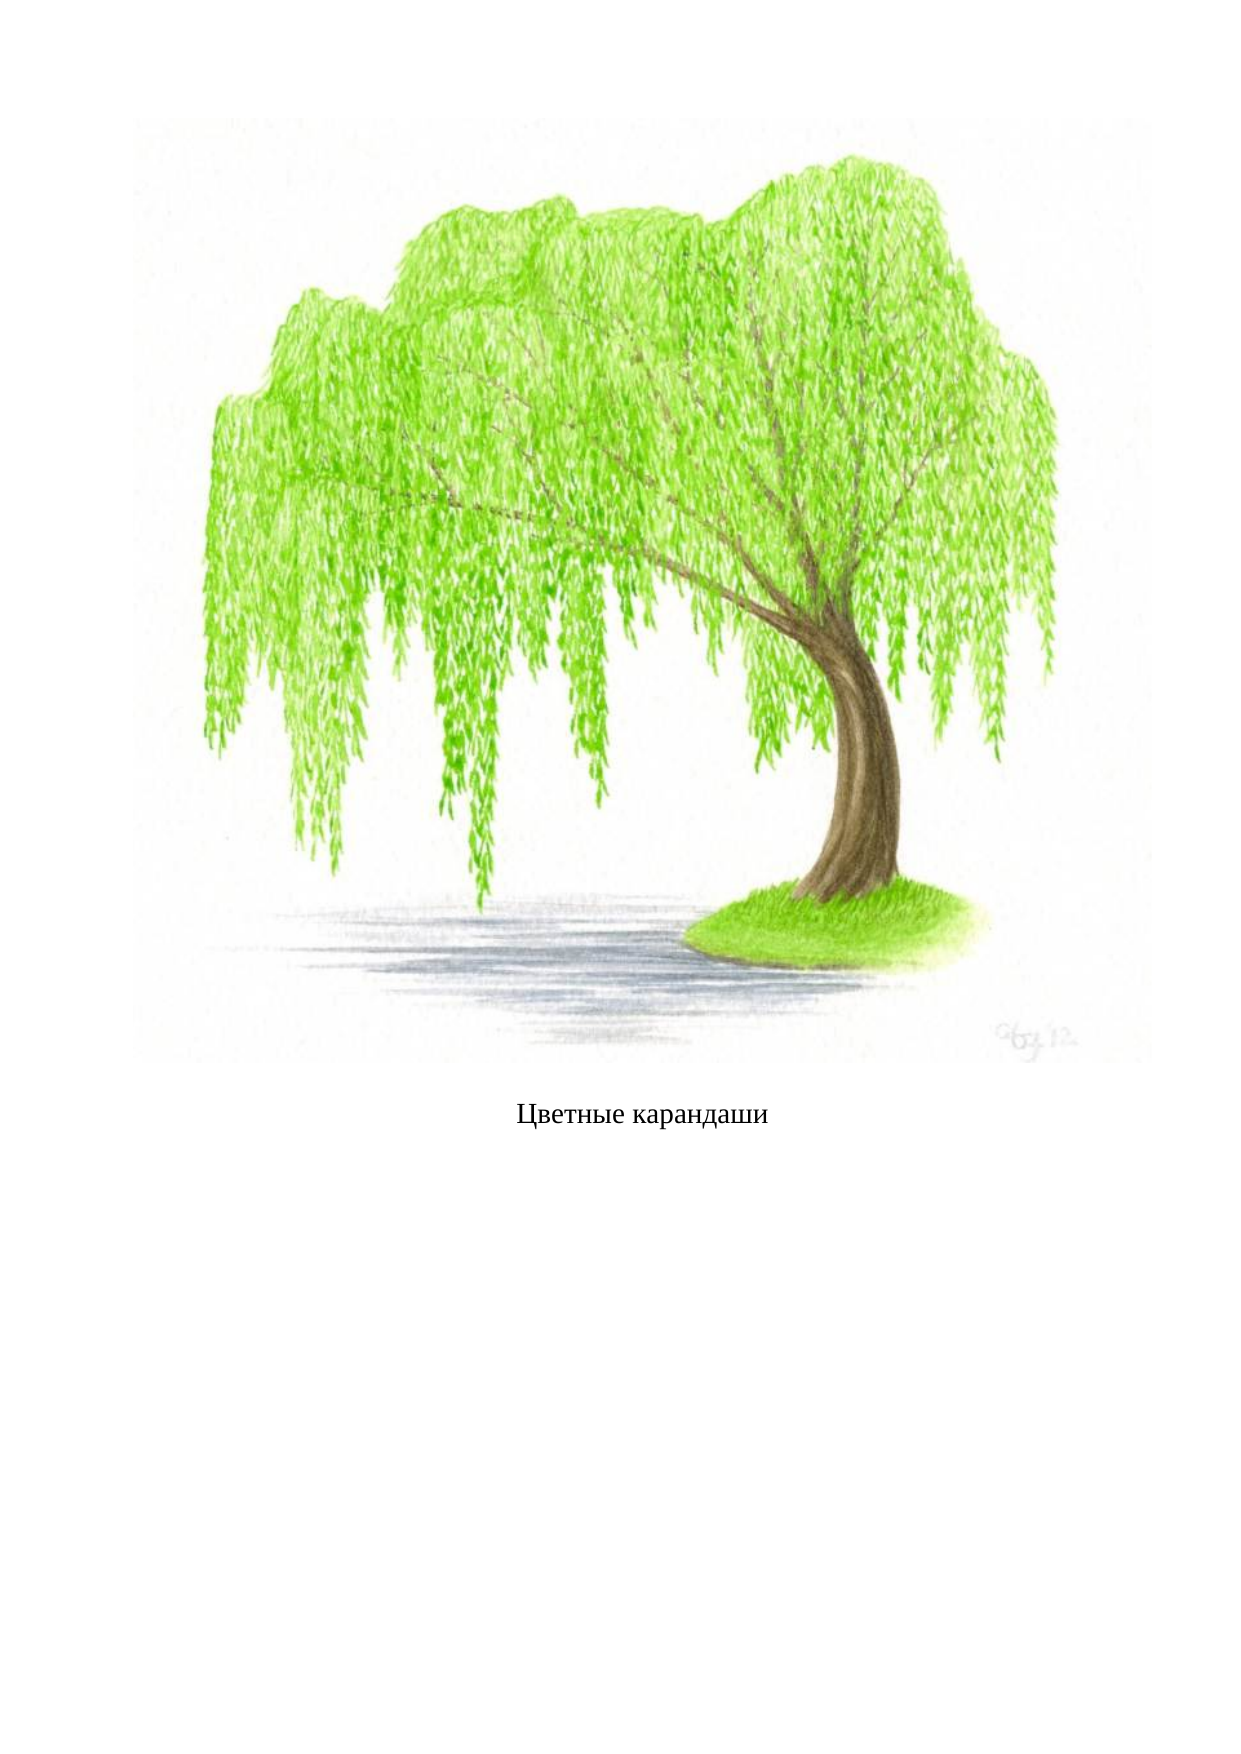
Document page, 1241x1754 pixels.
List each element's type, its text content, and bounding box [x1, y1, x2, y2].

picture [132, 118, 1152, 1063]
text Цветные карандаши [133, 1096, 1152, 1130]
